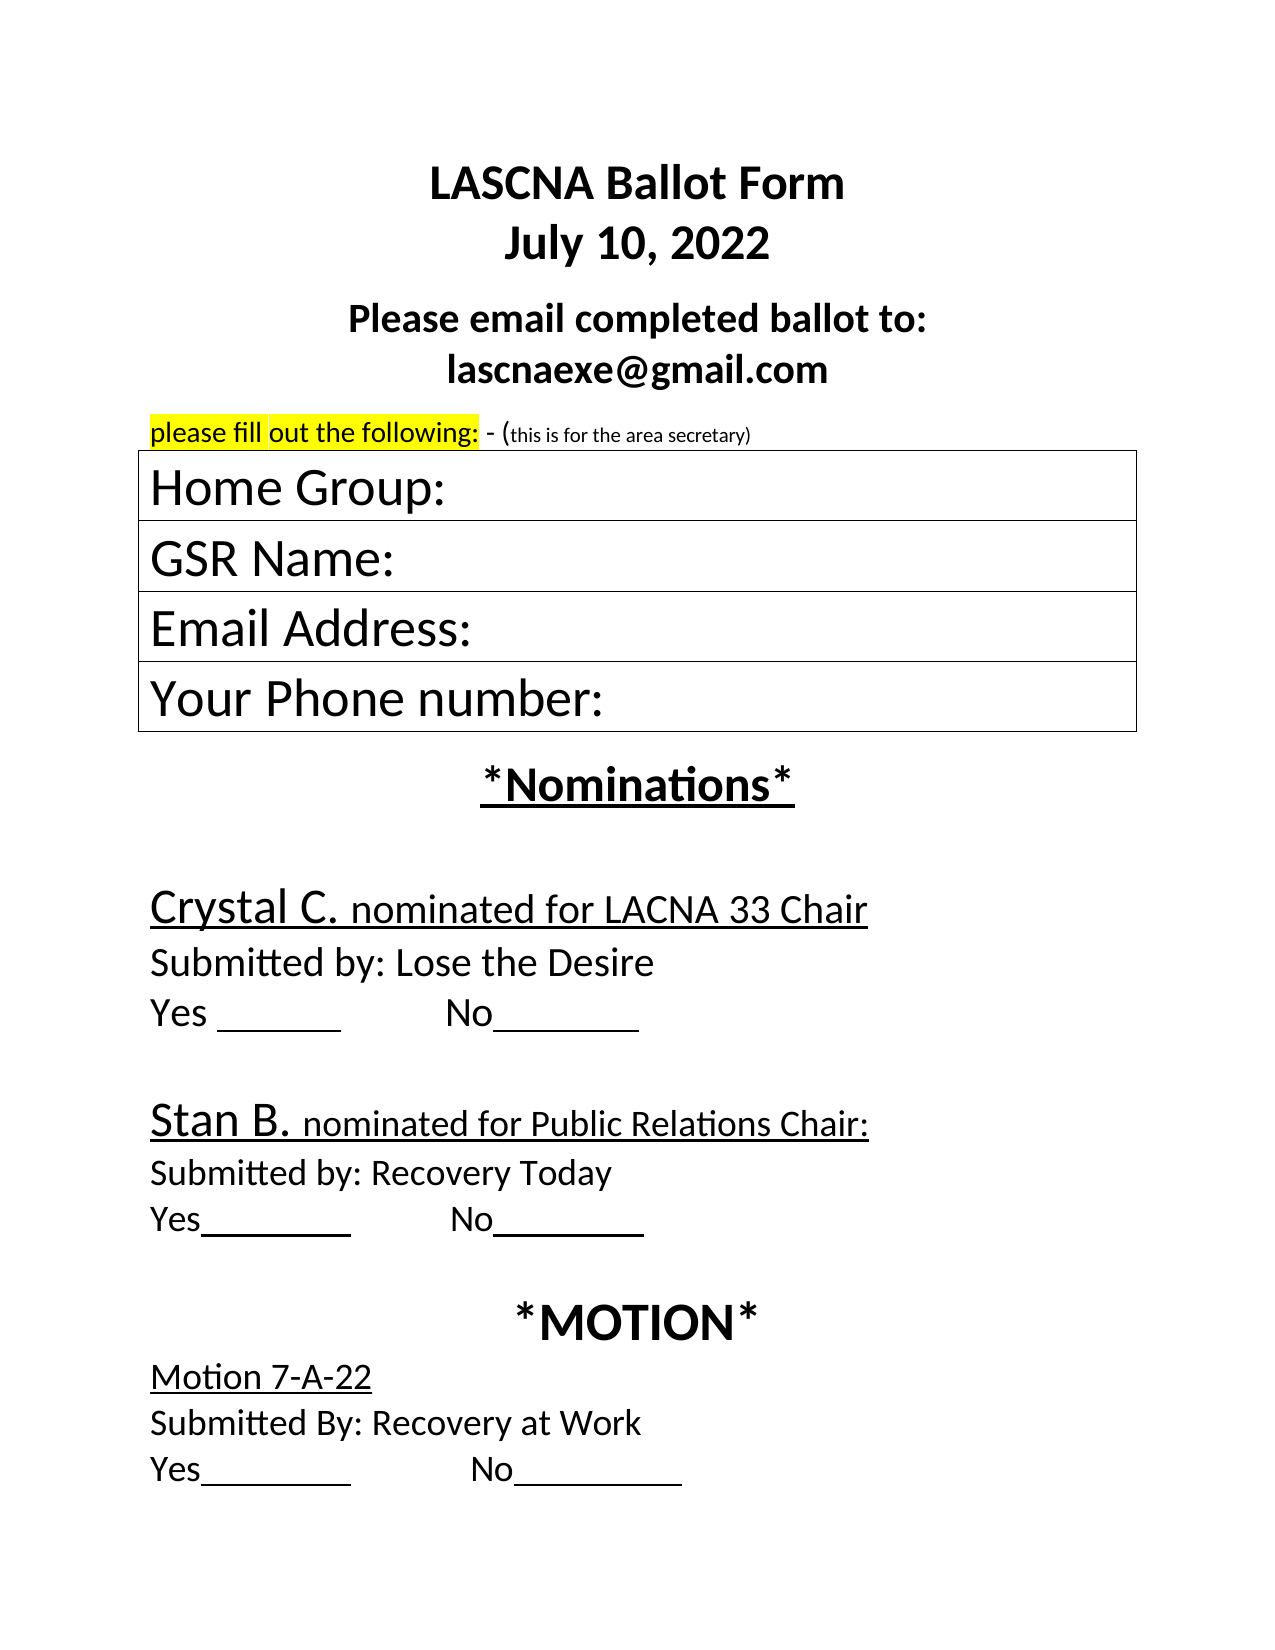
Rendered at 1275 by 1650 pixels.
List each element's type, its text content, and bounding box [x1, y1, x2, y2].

text Stan B. nominated for Public Relations Chair: Submitted by: Recovery Today [150, 1088, 1019, 1195]
text Yes No [150, 986, 1148, 1037]
text July 10, 2022 [347, 211, 928, 272]
text Please email completed ballot to: lascnaexe@gmail.com [347, 292, 928, 394]
text Crystal C. nominated for LACNA 33 Chair Submitted by: Lose the Desire [150, 874, 1019, 986]
title *MOTION* [512, 1288, 1148, 1354]
text Yes No [150, 1444, 1148, 1490]
subtitle *Nominations* [347, 752, 928, 813]
subtitle LASCNA Ballot Form [347, 152, 928, 211]
table_cell Your Phone number: [139, 662, 1136, 731]
table_header Home Group: [139, 451, 1136, 520]
text please fill out the following: - (this is for the area secretary) [479, 414, 1148, 450]
text Yes No [150, 1195, 1148, 1241]
table_cell Email Address: [139, 592, 1136, 661]
table_cell GSR Name: [139, 521, 1136, 591]
text Submitted By: Recovery at Work [150, 1399, 1148, 1444]
text Motion 7-A-22 [150, 1353, 377, 1399]
